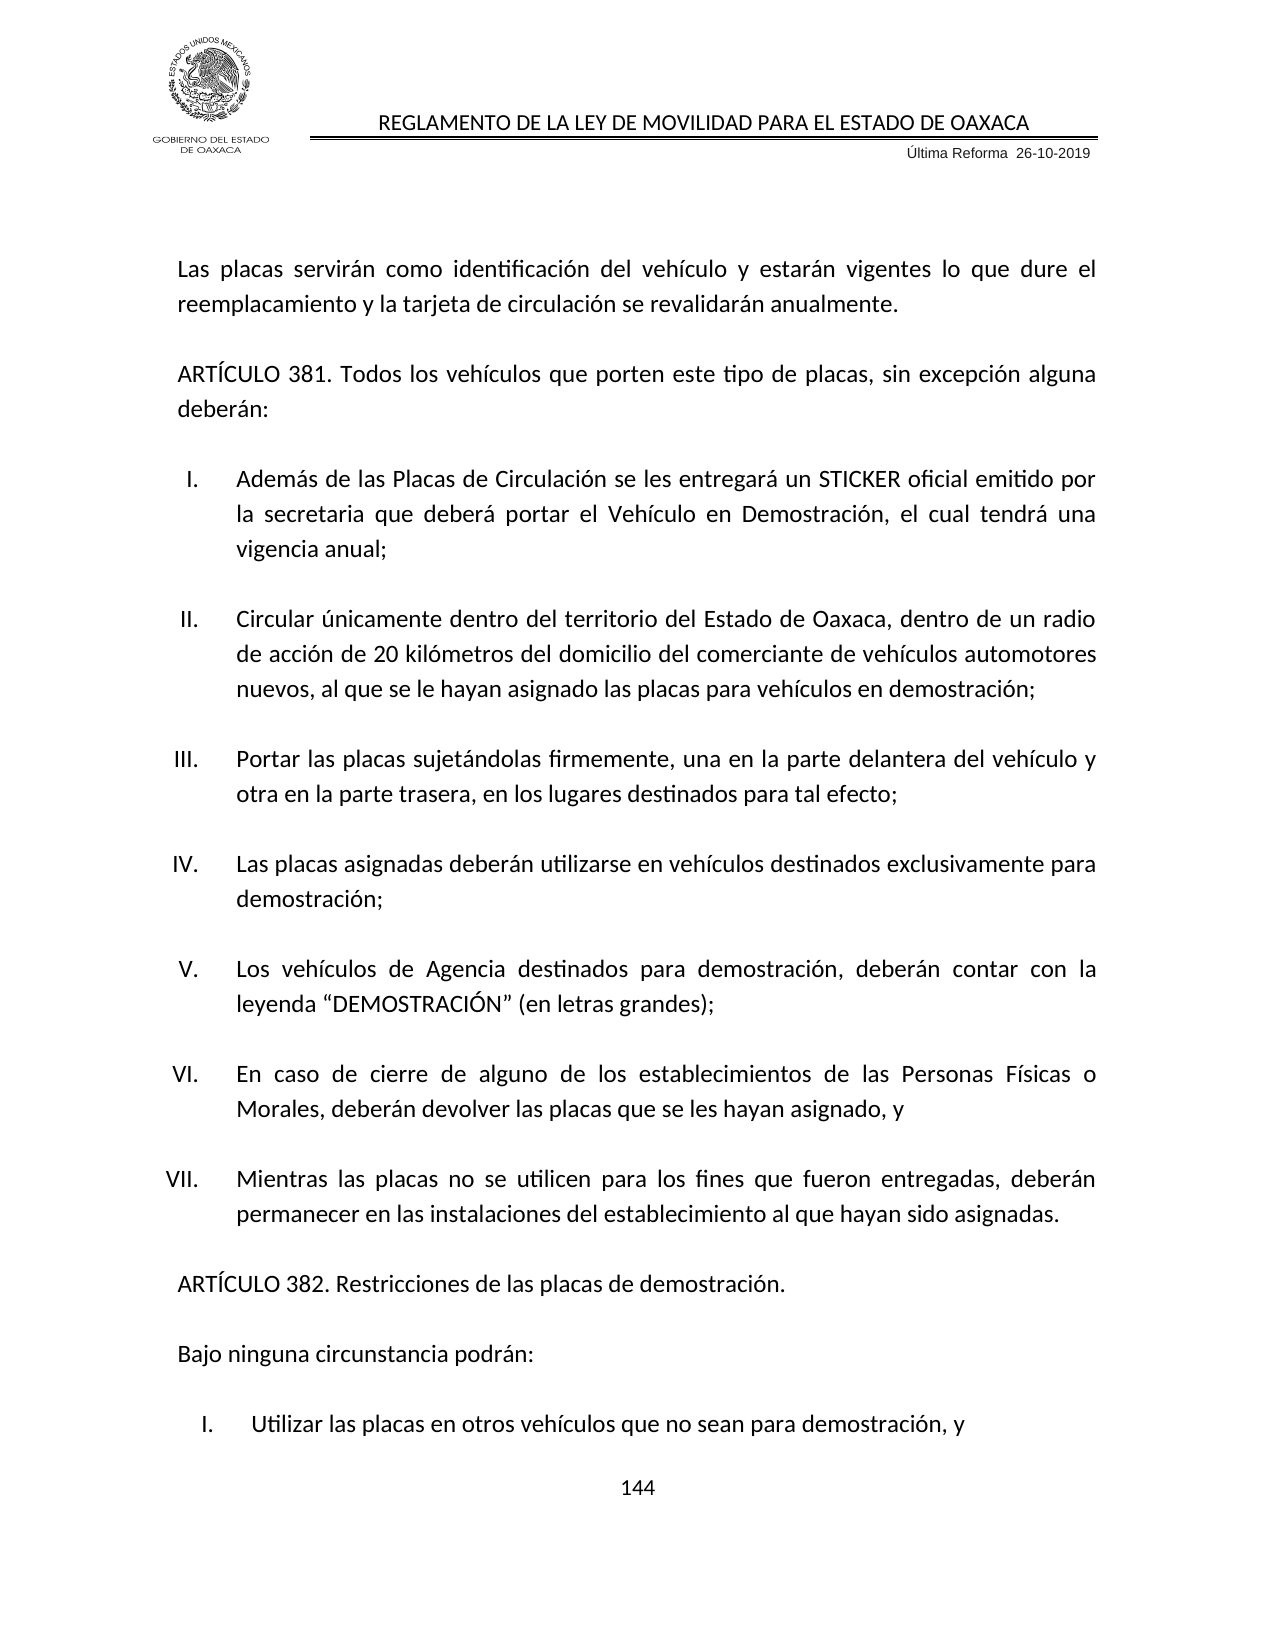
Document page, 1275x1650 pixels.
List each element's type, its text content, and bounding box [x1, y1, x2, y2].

text ARTÍCULO 381. Todos los vehículos que porten este tipo de placas, sin excepción alguna deberán: [177, 358, 1098, 424]
list Utilizar las placas en otros vehículos que no sean para demostración, y [213, 1408, 1098, 1439]
list En caso de cierre de alguno de los establecimientos de las Personas Físicas o Morales, deberán devolver las placas que se les hayan asignado, y [199, 1058, 1098, 1124]
text ARTÍCULO 382. Restricciones de las placas de demostración. [177, 1268, 1098, 1299]
list Además de las Placas de Circulación se les entregará un STICKER oficial emitido por la secretaria que deberá portar el Vehículo en Demostración, el cual tendrá una vigencia anual; [199, 463, 1098, 564]
list Las placas asignadas deberán utilizarse en vehículos destinados exclusivamente para demostración; [199, 848, 1098, 914]
picture [150, 34, 272, 156]
list Mientras las placas no se utilicen para los fines que fueron entregadas, deberán permanecer en las instalaciones del establecimiento al que hayan sido asignadas. [199, 1163, 1098, 1229]
list Portar las placas sujetándolas firmemente, una en la parte delantera del vehículo y otra en la parte trasera, en los lugares destinados para tal efecto; [199, 743, 1098, 809]
text Bajo ninguna circunstancia podrán: [177, 1338, 1098, 1369]
text Las placas servirán como identificación del vehículo y estarán vigentes lo que dure el reemplacamiento y la tarjeta de circulación se revalidarán anualmente. [177, 253, 1098, 319]
list Los vehículos de Agencia destinados para demostración, deberán contar con la leyenda “DEMOSTRACIÓN” (en letras grandes); [199, 953, 1098, 1019]
list Circular únicamente dentro del territorio del Estado de Oaxaca, dentro de un radio de acción de 20 kilómetros del domicilio del comerciante de vehículos automotores nuevos, al que se le hayan asignado las placas para vehículos en demostración; [199, 603, 1098, 704]
